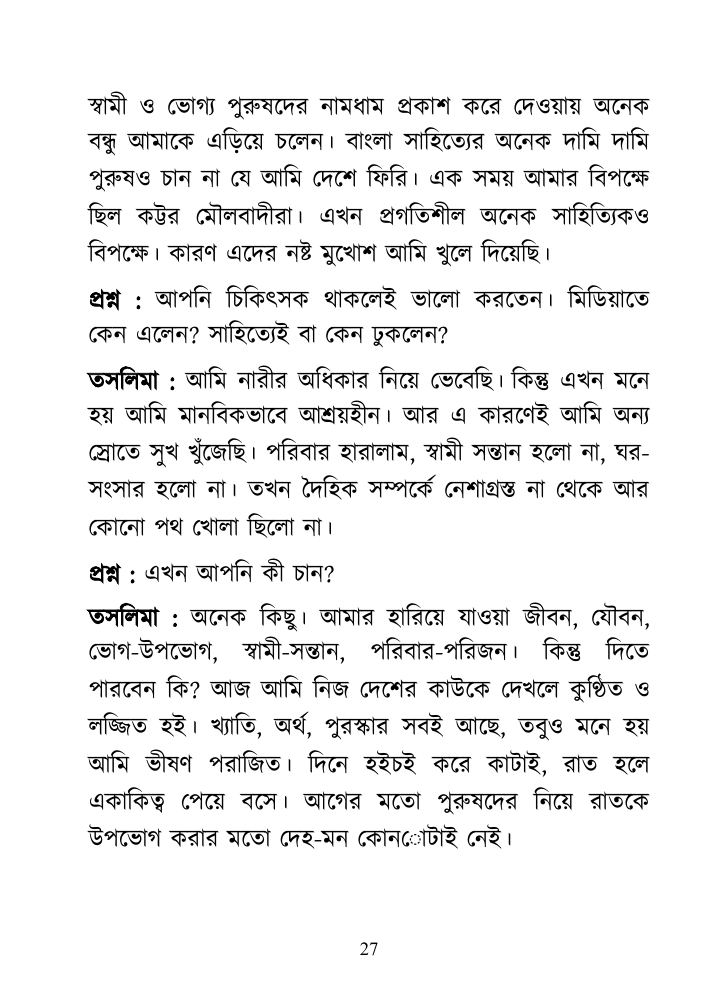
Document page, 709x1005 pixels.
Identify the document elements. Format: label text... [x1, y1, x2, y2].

text তসলিমা : অনেক কিছু। আমার হারিয়ে যাওয়া জীবন, যৌবন, ভোগ-উপভোগ, স্বামী-সন্তান, পরিবার-পরিজন। কিন্তু দিতে পারবেন কি? আজ আমি নিজ দেশের কাউকে দেখলে কুণ্ঠিত ও লজ্জিত হই। খ্যাতি, অর্থ, পুরস্কার সবই আছে, তবুও মনে হয় আমি ভীষণ পরাজিত। দিনে হইচই করে কাটাই, রাত হলে একাকিত্ব পেয়ে বসে। আগের মতো পুরুষদের নিয়ে রাতকে উপভোগ করার মতো দেহ-মন কোনোটাই নেই। [88, 596, 650, 858]
text প্রশ্ন : এখন আপনি কী চান? [88, 553, 650, 590]
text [88, 85, 650, 272]
text তসলিমা : আমি নারীর অধিকার নিয়ে ভেবেছি। কিন্তু এখন মনে হয় আমি মানবিকভাবে আশ্রয়হীন। আর এ কারণেই আমি অন্য স্রোতে সুখ খুঁজেছি। পরিবার হারালাম, স্বামী সন্তান হলো না, ঘর-সংসার হলো না। তখন দৈহিক সম্পর্কে নেশাগ্রস্ত না থেকে আর কোনো পথ খোলা ছিলো না। [88, 359, 650, 546]
text প্রশ্ন : আপনি চিকিৎসক থাকলেই ভালো করতেন। মিডিয়াতে কেন এলেন? সাহিত্যেই বা কেন ঢুকলেন? [88, 278, 650, 353]
